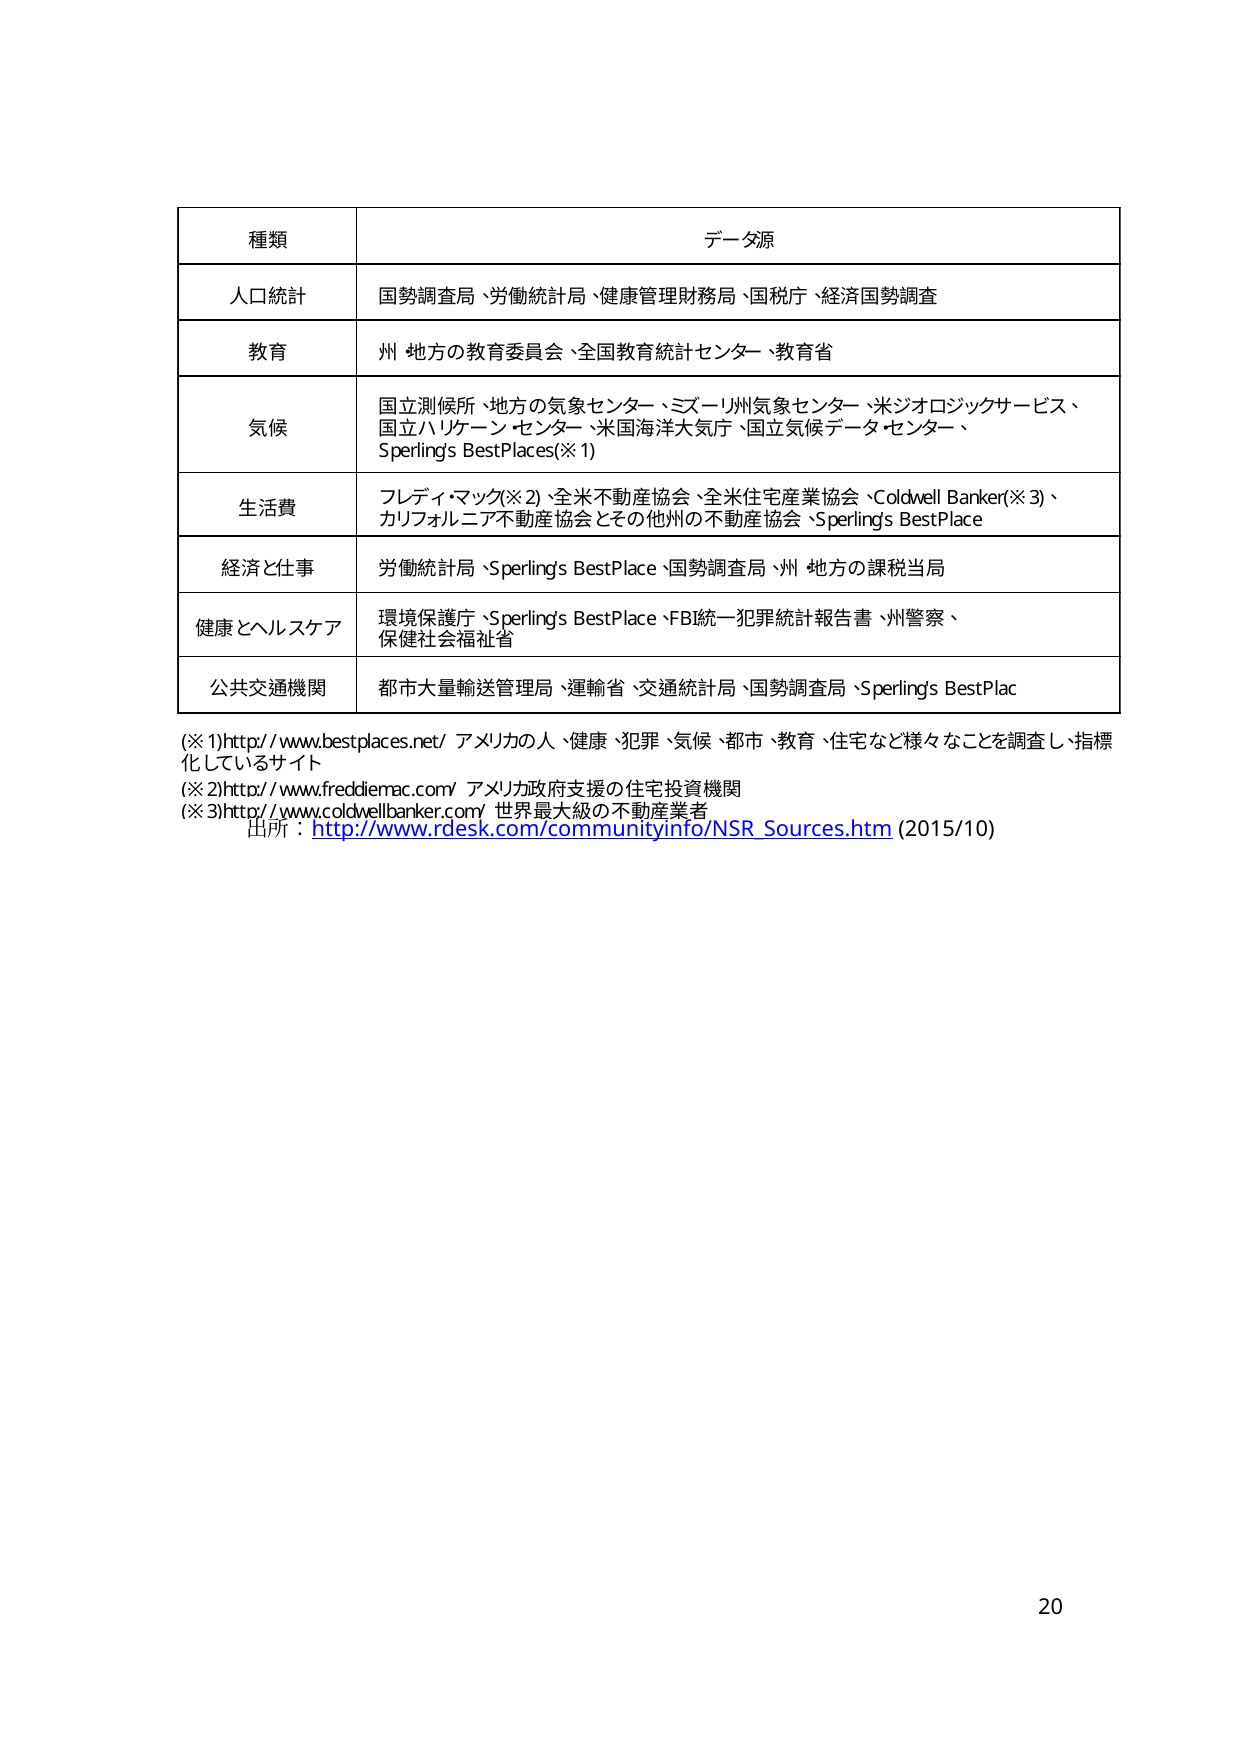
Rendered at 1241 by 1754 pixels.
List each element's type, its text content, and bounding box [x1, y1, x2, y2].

text 出所：http://www.rdesk.com/communityinfo/NSR_Sources.htm (2015/10) [177, 819, 1063, 840]
